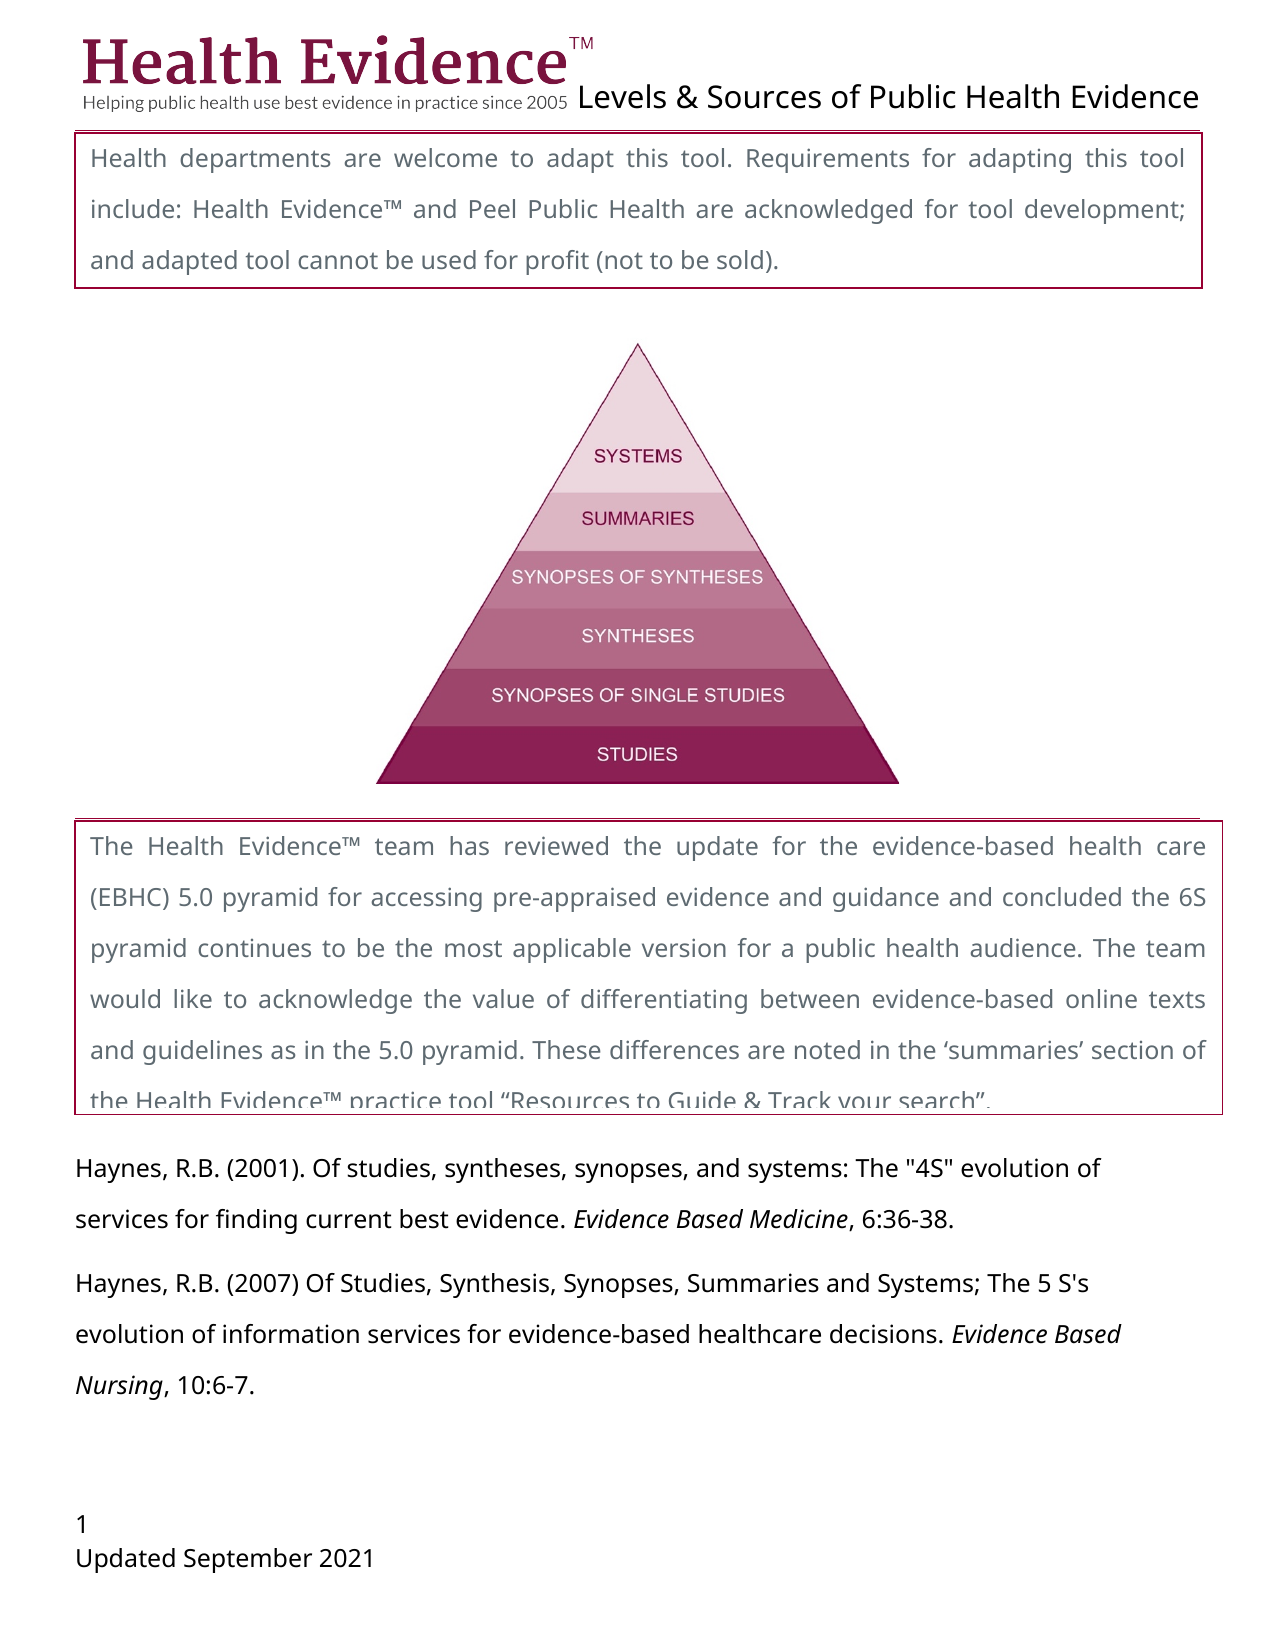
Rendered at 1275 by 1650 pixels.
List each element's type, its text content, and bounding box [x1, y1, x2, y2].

picture [375, 289, 900, 784]
text Haynes, R.B. (2001). Of studies, syntheses, synopses, and systems: The "4S" evolution of services for finding current best evidence. Evidence Based Medicine, 6:36-38. [75, 1151, 1170, 1236]
picture [55, 7, 614, 144]
text Haynes, R.B. (2007) Of Studies, Synthesis, Synopses, Summaries and Systems; The 5 S's evolution of information services for evidence-based healthcare decisions. Evidence Based Nursing, 10:6-7. [75, 1266, 1170, 1402]
